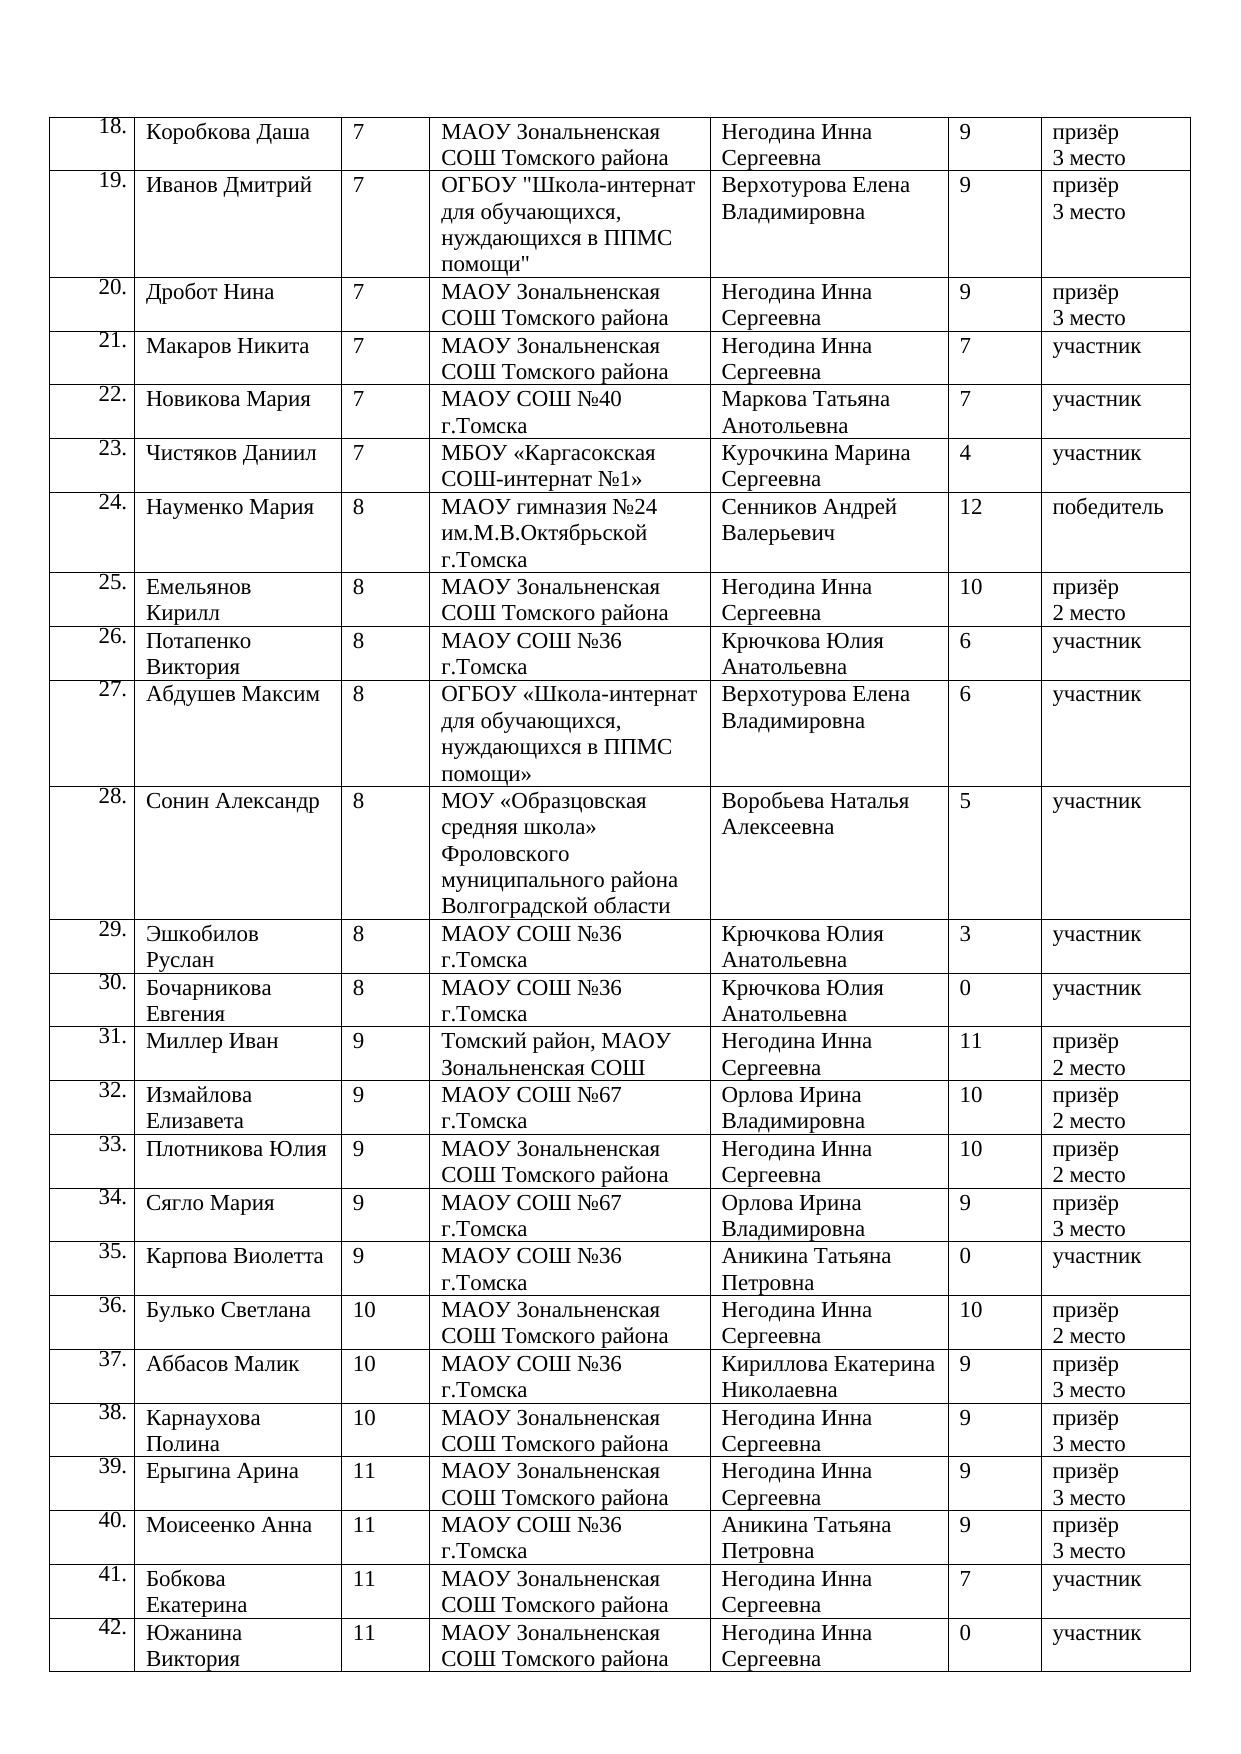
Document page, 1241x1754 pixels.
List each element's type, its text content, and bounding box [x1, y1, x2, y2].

table_cell 10 [949, 1081, 1041, 1134]
table_cell [50, 627, 134, 679]
table_cell 9 [949, 1404, 1041, 1456]
table_cell 7 [949, 332, 1041, 384]
table_cell 7 [949, 1565, 1041, 1617]
table_cell участник [1042, 974, 1190, 1026]
table_cell 8 [342, 681, 429, 786]
table_cell [50, 974, 134, 1026]
table_cell [50, 118, 134, 170]
table_cell [50, 385, 134, 438]
table_cell Науменко Мария [135, 493, 341, 572]
table_cell 7 [342, 332, 429, 384]
table_cell Верхотурова Елена Владимировна [711, 681, 948, 786]
table_cell призёр 2 место [1042, 573, 1190, 626]
table_cell [50, 1350, 134, 1402]
table_cell участник [1042, 681, 1190, 786]
table_cell 9 [949, 278, 1041, 331]
table_cell МАОУ СОШ №36 г.Томска [430, 974, 710, 1026]
table_cell 8 [342, 627, 429, 679]
table_cell 7 [342, 118, 429, 170]
table_cell Негодина Инна Сергеевна [711, 1296, 948, 1349]
table_cell МАОУ СОШ №67 г.Томска [430, 1081, 710, 1134]
table_cell Потапенко Виктория [135, 627, 341, 679]
table_cell МАОУ СОШ №36 г.Томска [430, 627, 710, 679]
table_cell МАОУ СОШ №40 г.Томска [430, 385, 710, 438]
table_cell МАОУ Зональненская СОШ Томского района [430, 1135, 710, 1187]
table_cell Коробкова Даша [135, 118, 341, 170]
table_cell участник [1042, 627, 1190, 679]
table_cell 9 [342, 1242, 429, 1295]
table_cell Южанина Виктория [135, 1619, 341, 1671]
table_cell Дробот Нина [135, 278, 341, 331]
table_cell МАОУ Зональненская СОШ Томского района [430, 573, 710, 626]
table_cell МАОУ СОШ №36 г.Томска [430, 920, 710, 972]
table_cell МОУ «Образцовская средняя школа» Фроловского муниципального района Волгоградской области [430, 787, 710, 919]
table_cell МАОУ Зональненская СОШ Томского района [430, 1296, 710, 1349]
table_cell Крючкова Юлия Анатольевна [711, 974, 948, 1026]
table_cell 10 [342, 1404, 429, 1456]
table_cell призёр 3 место [1042, 278, 1190, 331]
table_cell [50, 278, 134, 331]
table_cell [50, 171, 134, 277]
table_cell 11 [342, 1619, 429, 1671]
table_cell 9 [342, 1081, 429, 1134]
table_cell 9 [949, 1350, 1041, 1402]
table_cell МАОУ Зональненская СОШ Томского района [430, 1457, 710, 1510]
table_cell [50, 1135, 134, 1187]
table_cell Верхотурова Елена Владимировна [711, 171, 948, 277]
table_cell 10 [949, 573, 1041, 626]
table_cell 11 [949, 1027, 1041, 1080]
table_cell МАОУ СОШ №36 г.Томска [430, 1242, 710, 1295]
table_cell 9 [949, 1457, 1041, 1510]
table_cell призёр 2 место [1042, 1027, 1190, 1080]
table_cell 8 [342, 573, 429, 626]
table_cell 11 [342, 1511, 429, 1564]
table_cell Миллер Иван [135, 1027, 341, 1080]
table_cell [50, 1457, 134, 1510]
table_cell Крючкова Юлия Анатольевна [711, 920, 948, 972]
table_cell [50, 1242, 134, 1295]
table_cell Новикова Мария [135, 385, 341, 438]
table_cell Карпова Виолетта [135, 1242, 341, 1295]
table_cell ОГБОУ «Школа-интернат для обучающихся, нуждающихся в ППМС помощи» [430, 681, 710, 786]
table_cell 10 [342, 1296, 429, 1349]
table_cell МАОУ СОШ №36 г.Томска [430, 1511, 710, 1564]
table_cell 9 [949, 171, 1041, 277]
table_cell Булько Светлана [135, 1296, 341, 1349]
table_cell 8 [342, 787, 429, 919]
table_cell 12 [949, 493, 1041, 572]
table_cell 9 [342, 1027, 429, 1080]
table_cell призёр 3 место [1042, 118, 1190, 170]
table_cell МАОУ СОШ №36 г.Томска [430, 1350, 710, 1402]
table_cell [50, 1404, 134, 1456]
table_cell [50, 493, 134, 572]
table_cell участник [1042, 920, 1190, 972]
table_cell призёр 2 место [1042, 1296, 1190, 1349]
table_cell 10 [949, 1135, 1041, 1187]
table_cell [50, 1511, 134, 1564]
table_cell Сенников Андрей Валерьевич [711, 493, 948, 572]
table_cell участник [1042, 332, 1190, 384]
table_cell [50, 920, 134, 972]
table_cell Абдушев Максим [135, 681, 341, 786]
table_cell Негодина Инна Сергеевна [711, 1404, 948, 1456]
table_cell Сонин Александр [135, 787, 341, 919]
table_cell 7 [342, 439, 429, 492]
table_cell участник [1042, 439, 1190, 492]
table_cell МАОУ Зональненская СОШ Томского района [430, 118, 710, 170]
table_cell [50, 787, 134, 919]
table_cell Томский район, МАОУ Зональненская СОШ [430, 1027, 710, 1080]
table_cell участник [1042, 1565, 1190, 1617]
table_cell [50, 1189, 134, 1241]
table_cell Орлова Ирина Владимировна [711, 1081, 948, 1134]
table_cell Бобкова Екатерина [135, 1565, 341, 1617]
table_cell Орлова Ирина Владимировна [711, 1189, 948, 1241]
table_cell МАОУ гимназия №24 им.М.В.Октябрьской г.Томска [430, 493, 710, 572]
table_cell Негодина Инна Сергеевна [711, 332, 948, 384]
table_cell Негодина Инна Сергеевна [711, 1619, 948, 1671]
table_cell 10 [342, 1350, 429, 1402]
table_cell Негодина Инна Сергеевна [711, 1457, 948, 1510]
table_cell [50, 332, 134, 384]
table_cell 9 [949, 1511, 1041, 1564]
table_cell Негодина Инна Сергеевна [711, 278, 948, 331]
table_cell 9 [342, 1135, 429, 1187]
table_cell 4 [949, 439, 1041, 492]
table_cell призёр 3 место [1042, 171, 1190, 277]
table_cell Негодина Инна Сергеевна [711, 573, 948, 626]
table_cell 8 [342, 974, 429, 1026]
table_cell 9 [949, 1189, 1041, 1241]
table_cell призёр 2 место [1042, 1135, 1190, 1187]
table_cell Измайлова Елизавета [135, 1081, 341, 1134]
table_cell призёр 3 место [1042, 1511, 1190, 1564]
table_cell Чистяков Даниил [135, 439, 341, 492]
table_cell Аббасов Малик [135, 1350, 341, 1402]
table_cell 3 [949, 920, 1041, 972]
table_cell Воробьева Наталья Алексеевна [711, 787, 948, 919]
table_cell [50, 681, 134, 786]
table_cell 5 [949, 787, 1041, 919]
table_cell 0 [949, 1242, 1041, 1295]
table_cell 7 [342, 385, 429, 438]
table_cell Иванов Дмитрий [135, 171, 341, 277]
table_cell Емельянов Кирилл [135, 573, 341, 626]
table_cell призёр 3 место [1042, 1457, 1190, 1510]
table_cell Негодина Инна Сергеевна [711, 1565, 948, 1617]
table_cell Негодина Инна Сергеевна [711, 1027, 948, 1080]
table_cell призёр 2 место [1042, 1081, 1190, 1134]
table_cell Негодина Инна Сергеевна [711, 1135, 948, 1187]
table_cell 7 [342, 278, 429, 331]
table_cell МБОУ «Каргасокская СОШ-интернат №1» [430, 439, 710, 492]
table_cell [50, 1027, 134, 1080]
table_cell [50, 1565, 134, 1617]
table_cell Курочкина Марина Сергеевна [711, 439, 948, 492]
table_cell [50, 1296, 134, 1349]
table_cell Карнаухова Полина [135, 1404, 341, 1456]
table_cell 8 [342, 493, 429, 572]
table_cell Негодина Инна Сергеевна [711, 118, 948, 170]
table_cell Маркова Татьяна Анотольевна [711, 385, 948, 438]
table_cell Ерыгина Арина [135, 1457, 341, 1510]
table_cell МАОУ Зональненская СОШ Томского района [430, 1619, 710, 1671]
table_cell 10 [949, 1296, 1041, 1349]
table_cell Аникина Татьяна Петровна [711, 1242, 948, 1295]
table_cell [50, 573, 134, 626]
table_cell победитель [1042, 493, 1190, 572]
table_cell МАОУ Зональненская СОШ Томского района [430, 1404, 710, 1456]
table_cell Моисеенко Анна [135, 1511, 341, 1564]
table_cell [50, 1619, 134, 1671]
table_cell 7 [342, 171, 429, 277]
table_cell Сягло Мария [135, 1189, 341, 1241]
table_cell 0 [949, 974, 1041, 1026]
table_cell МАОУ Зональненская СОШ Томского района [430, 278, 710, 331]
table_cell 6 [949, 627, 1041, 679]
table_cell МАОУ СОШ №67 г.Томска [430, 1189, 710, 1241]
table_cell 0 [949, 1619, 1041, 1671]
table_cell участник [1042, 1242, 1190, 1295]
table_cell [50, 1081, 134, 1134]
table_cell МАОУ Зональненская СОШ Томского района [430, 1565, 710, 1617]
table_cell Макаров Никита [135, 332, 341, 384]
table_cell 9 [949, 118, 1041, 170]
table_cell Бочарникова Евгения [135, 974, 341, 1026]
table_cell призёр 3 место [1042, 1404, 1190, 1456]
table_cell Эшкобилов Руслан [135, 920, 341, 972]
table_cell Плотникова Юлия [135, 1135, 341, 1187]
table_cell 6 [949, 681, 1041, 786]
table_cell [50, 439, 134, 492]
table_cell Аникина Татьяна Петровна [711, 1511, 948, 1564]
table_cell МАОУ Зональненская СОШ Томского района [430, 332, 710, 384]
table_cell 9 [342, 1189, 429, 1241]
table_cell призёр 3 место [1042, 1350, 1190, 1402]
table_cell 8 [342, 920, 429, 972]
table_cell участник [1042, 1619, 1190, 1671]
table_cell Крючкова Юлия Анатольевна [711, 627, 948, 679]
table_cell призёр 3 место [1042, 1189, 1190, 1241]
table_cell Кириллова Екатерина Николаевна [711, 1350, 948, 1402]
table_cell 7 [949, 385, 1041, 438]
table_cell 11 [342, 1565, 429, 1617]
table_cell участник [1042, 385, 1190, 438]
table_cell ОГБОУ "Школа-интернат для обучающихся, нуждающихся в ППМС помощи" [430, 171, 710, 277]
table_cell 11 [342, 1457, 429, 1510]
table_cell участник [1042, 787, 1190, 919]
